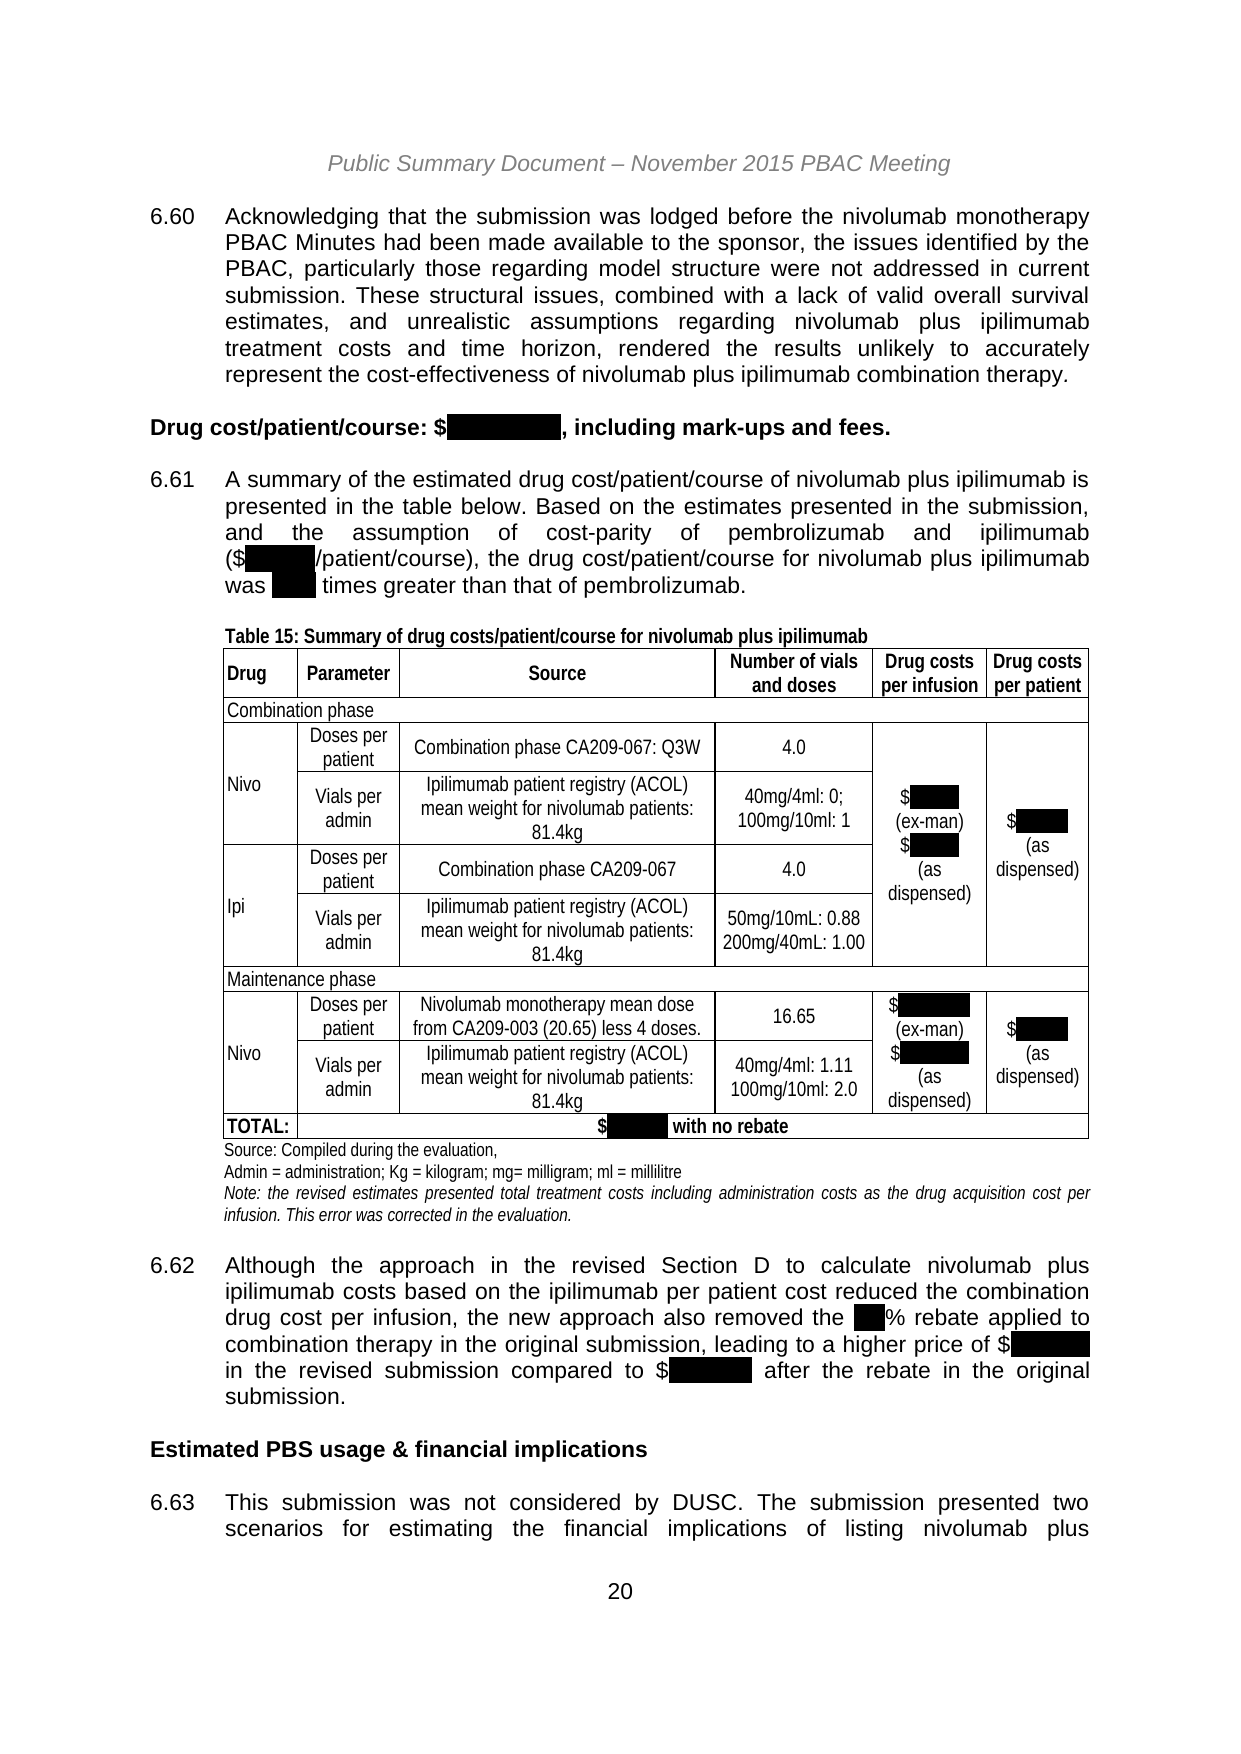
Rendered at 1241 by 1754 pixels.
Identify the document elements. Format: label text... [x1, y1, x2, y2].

text Note: the revised estimates presented total treatment costs including administration costs as the drug acquisition cost per infusion. This error was corrected in the evaluation. [224, 1182, 1090, 1225]
table_cell Nivolumab monotherapy mean dose from CA209-003 (20.65) less 4 doses. [400, 992, 714, 1040]
table_cell $''''''''''''''' with no rebate [298, 1114, 607, 1138]
table_cell Doses per patient [298, 992, 399, 1040]
table_header Source [400, 649, 714, 697]
table_cell Ipilimumab patient registry (ACOL) mean weight for nivolumab patients: 81.4kg [400, 772, 714, 844]
table_cell TOTAL: [224, 1114, 297, 1138]
table_cell $'''''''''''''''' (as dispensed) [987, 992, 1088, 1113]
subtitle Estimated PBS usage & financial implications [150, 1436, 1090, 1462]
table_cell Maintenance phase [224, 967, 1088, 991]
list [150, 1489, 1090, 1541]
table_cell Ipilimumab patient registry (ACOL) mean weight for nivolumab patients: 81.4kg [400, 894, 714, 966]
table_cell $'''''''''''''''''''''' (ex-man) $''''''''''''''''''''' (as dispensed) [873, 992, 986, 1113]
table_cell Nivo [224, 723, 297, 844]
table_cell 40mg/4ml: 1.11 100mg/10ml: 2.0 [716, 1041, 872, 1113]
table_cell $''''''''''''''' (ex-man) $''''''''''''''' (as dispensed) [873, 723, 986, 966]
table_cell Combination phase CA209-067 [400, 845, 714, 893]
table_cell Vials per admin [298, 894, 399, 966]
list Although the approach in the revised Section D to calculate nivolumab plus ipilimumab costs based on the ipilimumab per patient cost reduced the combination drug cost per infusion, the new approach also removed the '''''''% rebate applied to combination therapy in the original submission, leading to a higher price of $'''''''''''''''''' in the revised submission compared to $''''''''''''''''''' after the rebate in the original submission. [150, 1252, 1090, 1410]
list Acknowledging that the submission was lodged before the nivolumab monotherapy PBAC Minutes had been made available to the sponsor, the issues identified by the PBAC, particularly those regarding model structure were not addressed in current submission. These structural issues, combined with a lack of valid overall survival estimates, and unrealistic assumptions regarding nivolumab plus ipilimumab treatment costs and time horizon, rendered the results unlikely to accurately represent the cost-effectiveness of nivolumab plus ipilimumab combination therapy. [150, 203, 1090, 387]
table_cell 16.65 [716, 992, 872, 1040]
text Source: Compiled during the evaluation, [224, 1139, 1090, 1161]
list Table 15: Summary of drug costs/patient/course for nivolumab plus ipilimumab [225, 624, 1090, 648]
table_header Drug costs per infusion [873, 649, 986, 697]
list A summary of the estimated drug cost/patient/course of nivolumab plus ipilimumab is presented in the table below. Based on the estimates presented in the submission, and the assumption of cost-parity of pembrolizumab and ipilimumab ($''''''''''''''''/patient/course), the drug cost/patient/course for nivolumab plus ipilimumab was '''''''''' times greater than that of pembrolizumab. [150, 466, 1090, 598]
table_cell Combination phase [224, 698, 1088, 722]
table_cell Combination phase CA209-067: Q3W [400, 723, 714, 771]
table_header Drug costs per patient [987, 649, 1088, 697]
table_cell Doses per patient [298, 723, 399, 771]
table_cell Nivo [224, 992, 297, 1113]
table_cell Ipi [224, 845, 297, 966]
table_cell Ipilimumab patient registry (ACOL) mean weight for nivolumab patients: 81.4kg [400, 1041, 714, 1113]
table_cell Vials per admin [298, 1041, 399, 1113]
table_cell 4.0 [716, 845, 872, 893]
table_header Number of vials and doses [716, 649, 872, 697]
table_cell 40mg/4ml: 0; 100mg/10ml: 1 [716, 772, 872, 844]
table_header Parameter [298, 649, 399, 697]
table_cell 50mg/10mL: 0.88 200mg/40mL: 1.00 [716, 894, 872, 966]
table_cell Vials per admin [298, 772, 399, 844]
table_cell Doses per patient [298, 845, 399, 893]
subtitle Drug cost/patient/course: $''''''''''''''''''''', including mark-ups and fees. [150, 413, 1090, 440]
table_header Drug [224, 649, 297, 697]
table_cell 4.0 [716, 723, 872, 771]
table_cell $''''''''''''''' with no rebate [668, 1114, 1088, 1138]
table_cell $'''''''''''''''' (as dispensed) [987, 723, 1088, 966]
text Admin = administration; Kg = kilogram; mg= milligram; ml = millilitre [224, 1161, 1090, 1182]
